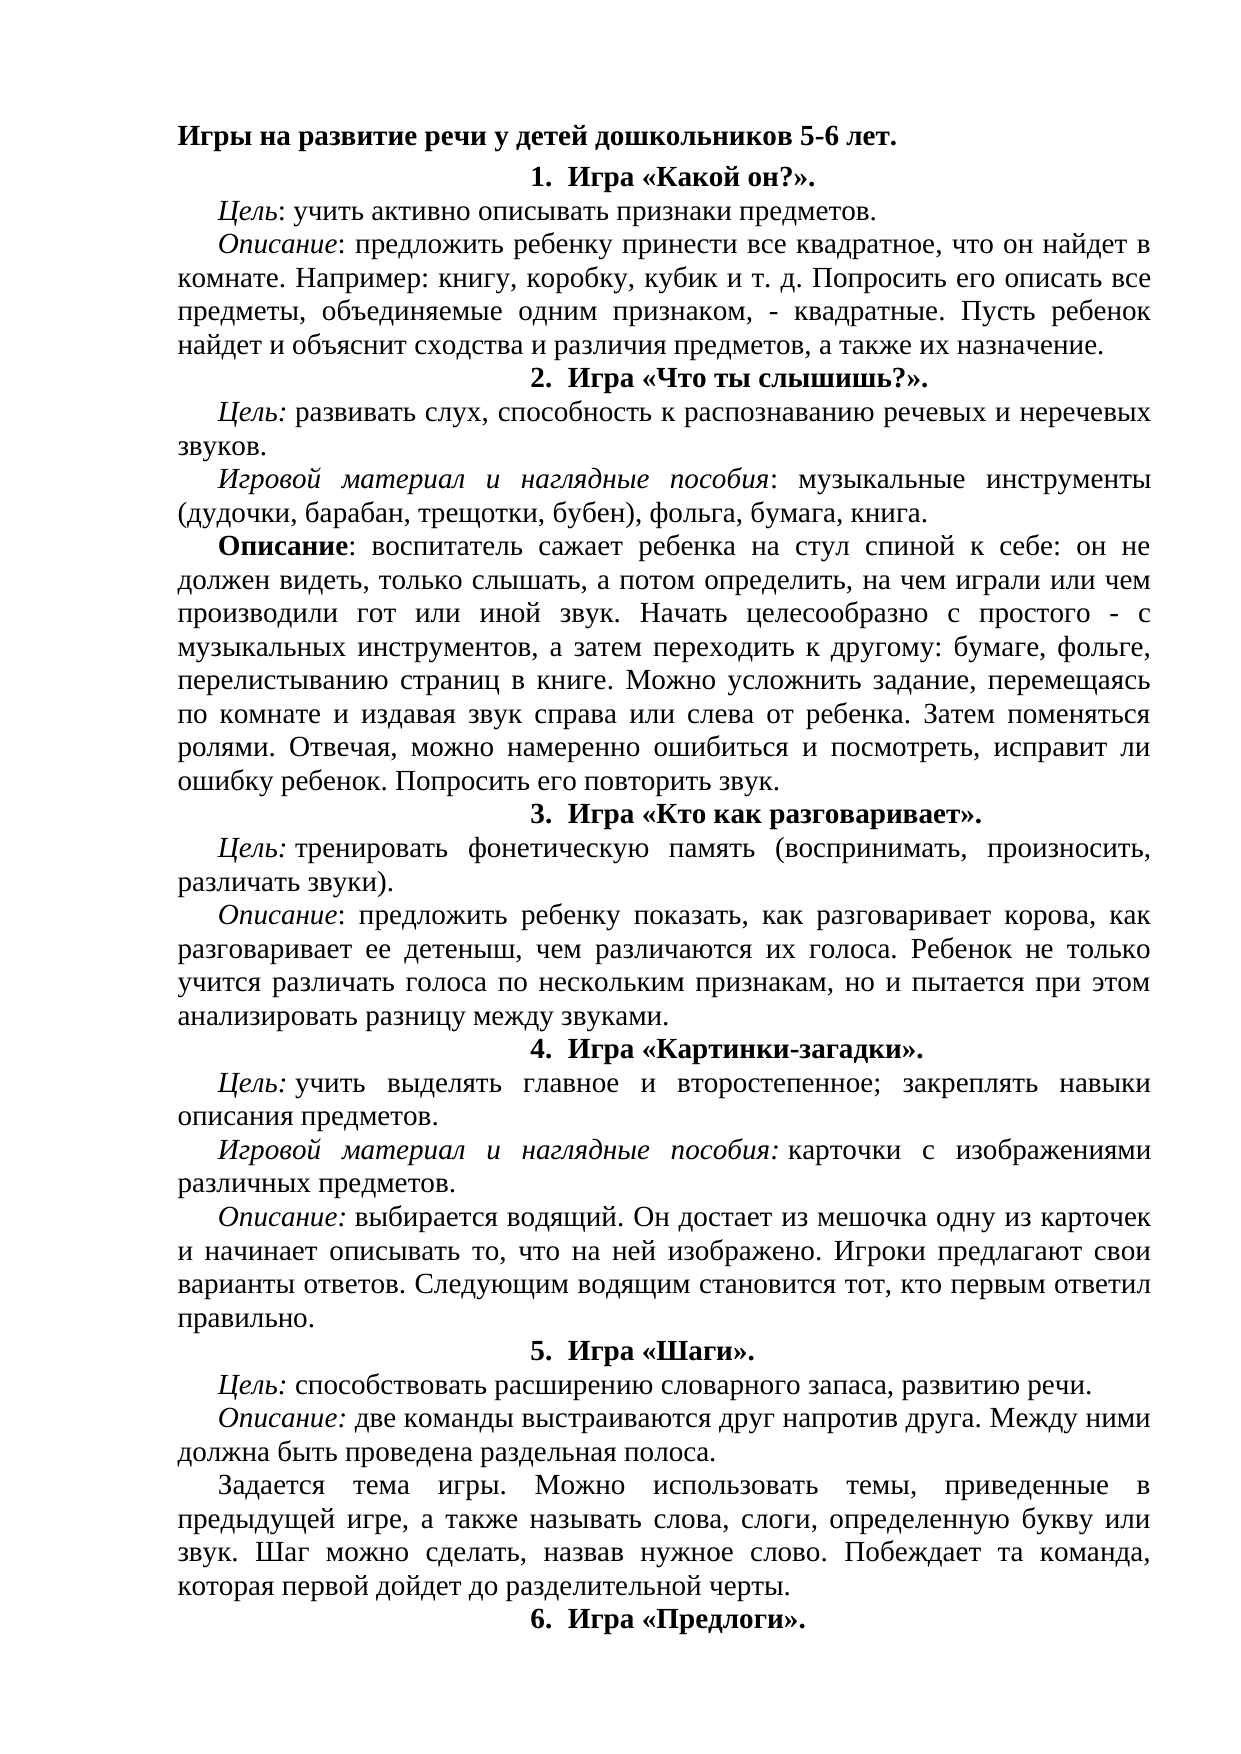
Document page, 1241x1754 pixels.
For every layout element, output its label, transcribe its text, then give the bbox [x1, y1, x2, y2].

text Игровой материал и наглядные пособия: музыкальные инструменты (дудочки, барабан, трещотки, бубен), фольга, бумага, книга. [177, 461, 1152, 528]
text Задается тема игры. Можно использовать темы, приведенные в предыдущей игре, а также называть слова, слоги, определенную букву или звук. Шаг можно сделать, назвав нужное слово. Побеждает та команда, которая первой дойдет до разделительной черты. [177, 1467, 1152, 1602]
text Цель: способствовать расширению словарного запаса, развитию речи. [177, 1367, 1152, 1400]
text Описание: предложить ребенку принести все квадратное, что он найдет в комнате. Например: книгу, коробку, кубик и т. д. Попросить его описать все предметы, объединяемые одним признаком, - квадратные. Пусть ребенок найдет и объяснит сходства и различия предметов, а также их назначение. [177, 226, 1152, 361]
list Игра «Картинки-загадки». [530, 1031, 1152, 1065]
text Описание: воспитатель сажает ребенка на стул спиной к себе: он не должен видеть, только слышать, а потом определить, на чем играли или чем производили гот или иной звук. Начать целесообразно с простого - с музыкальных инструментов, а затем переходить к другому: бумаге, фольге, перелистыванию страниц в книге. Можно усложнить задание, перемещаясь по комнате и издавая звук справа или слева от ребенка. Затем поменяться ролями. Отвечая, можно намеренно ошибиться и посмотреть, исправит ли ошибку ребенок. Попросить его повторить звук. [177, 528, 1152, 797]
text Цель: развивать слух, способность к распознаванию речевых и неречевых звуков. [177, 394, 1152, 461]
list Игра «Кто как разговаривает». [530, 797, 1152, 830]
text Описание: выбирается водящий. Он достает из мешочка одну из карточек и начинает описывать то, что на ней изображено. Игроки предлагают свои варианты ответов. Следующим водящим становится тот, кто первым ответил правильно. [177, 1199, 1152, 1333]
text Цель: учить активно описывать признаки предметов. [177, 193, 1152, 226]
list Игра «Какой он?». [530, 159, 1152, 193]
list Игра «Шаги». [530, 1333, 1152, 1367]
subtitle Игры на развитие речи у детей дошкольников 5-6 лет. [177, 118, 1152, 152]
text Цель: тренировать фонетическую память (воспринимать, произносить, различать звуки). [177, 830, 1152, 897]
list Игра «Что ты слышишь?». [530, 361, 1152, 394]
text Описание: две команды выстраиваются друг напротив друга. Между ними должна быть проведена раздельная полоса. [177, 1400, 1152, 1467]
list Игра «Предлоги». [530, 1602, 1152, 1635]
text Описание: предложить ребенку показать, как разговаривает корова, как разговаривает ее детеныш, чем различаются их голоса. Ребенок не только учится различать голоса по нескольким признакам, но и пытается при этом анализировать разницу между звуками. [177, 897, 1152, 1031]
text Игровой материал и наглядные пособия: карточки с изображениями различных предметов. [177, 1132, 1152, 1199]
text Цель: учить выделять главное и второстепенное; закреплять навыки описания предметов. [177, 1065, 1152, 1132]
